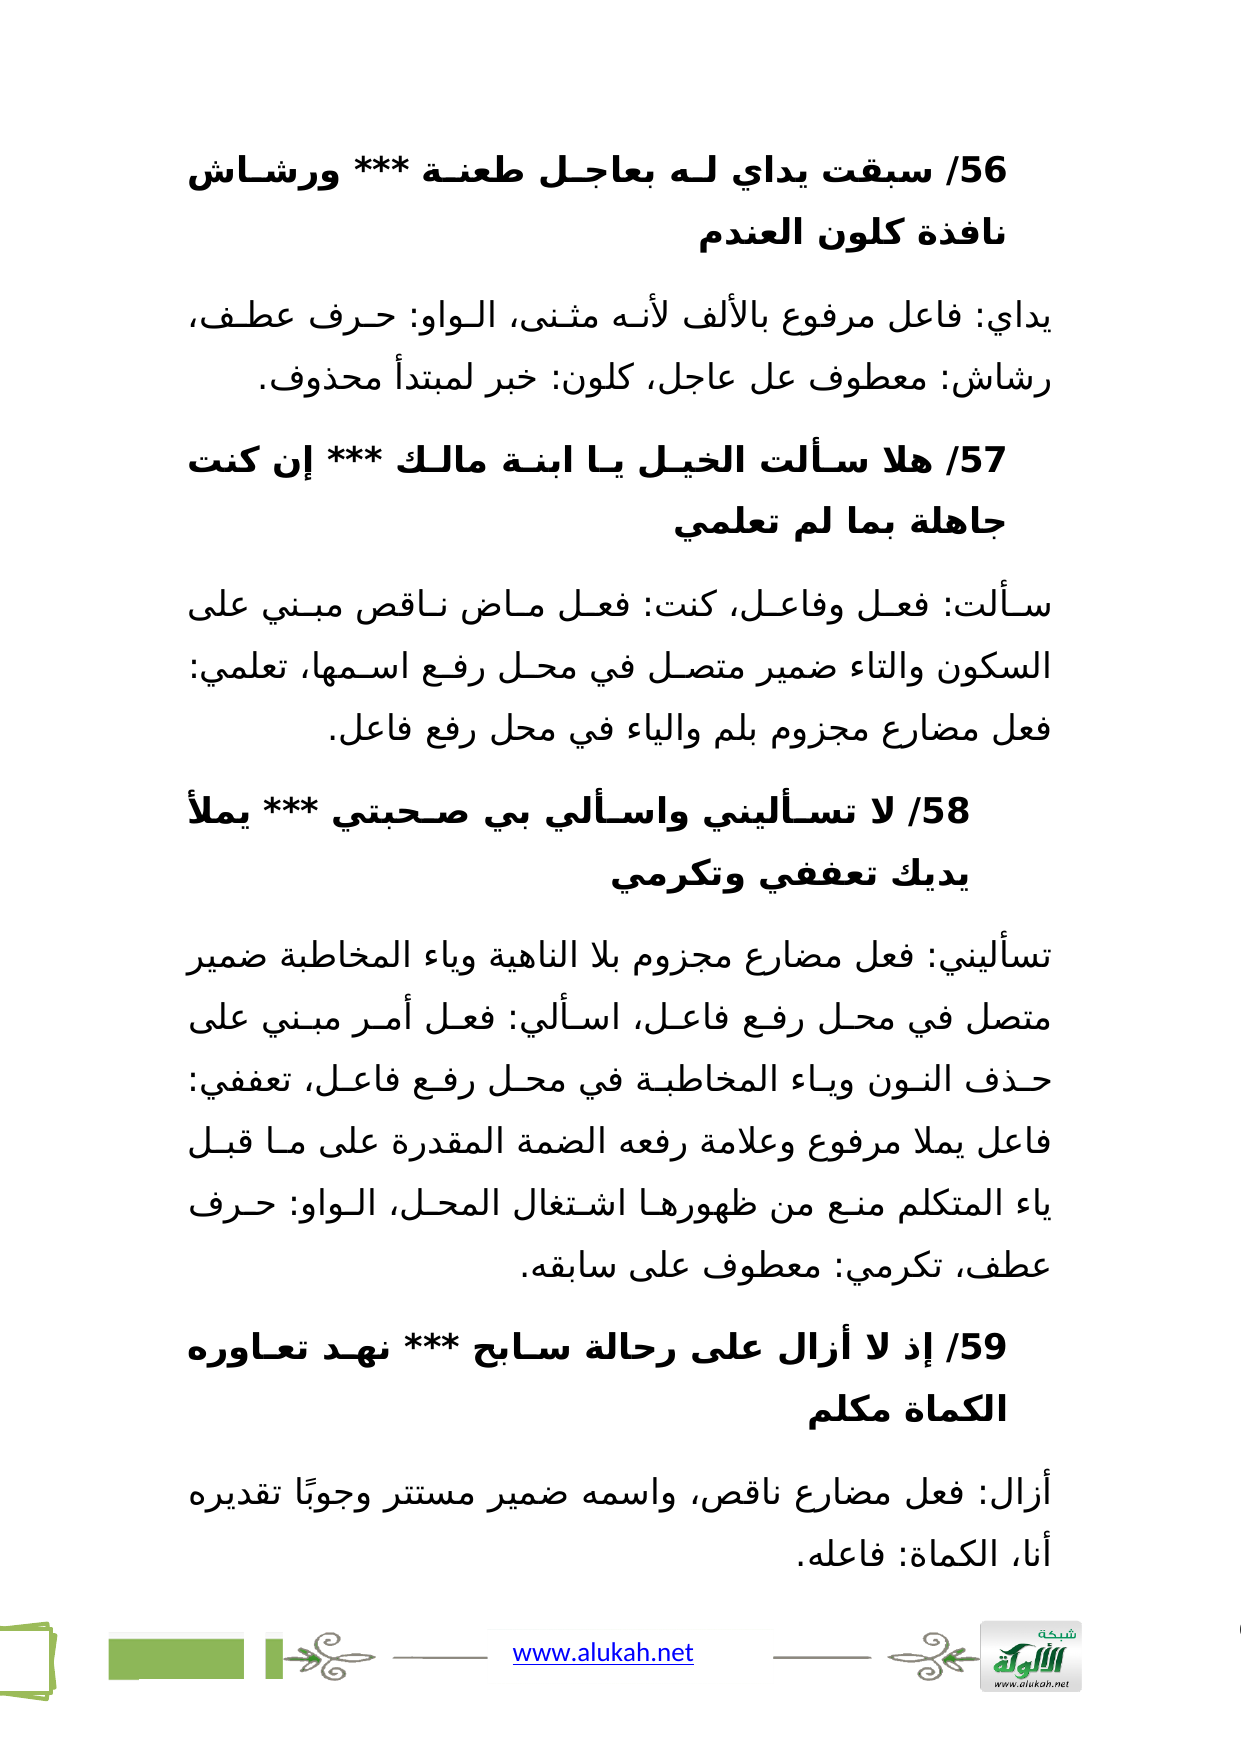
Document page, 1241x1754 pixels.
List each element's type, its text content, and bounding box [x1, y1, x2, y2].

text يداي: فاعل مرفوع بالألف لأنه مثنى، الواو: حرف عطف، رشاش: معطوف عل عاجل، كلون: خبر لمبتدأ محذوف. [187, 294, 1053, 398]
picture [107, 1617, 1083, 1699]
text 59/ إذ لا أزال على رحالة سابح *** نهد تعاوره الكماة مكلم [187, 1327, 1008, 1430]
text سألت: فعل وفاعل، كنت: فعل ماض ناقص مبني على السكون والتاء ضمير متصل في محل رفع اسمها، تعلمي: فعل مضارع مجزوم بلم والياء في محل رفع فاعل. [187, 584, 1053, 749]
text تسأليني: فعل مضارع مجزوم بلا الناهية وياء المخاطبة ضمير متصل في محل رفع فاعل، اسألي: فعل أمر مبني على حذف النون وياء المخاطبة في محل رفع فاعل، تعففي: فاعل يملا مرفوع وعلامة رفعه الضمة المقدرة على ما قبل ياء المتكلم منع من ظهورها اشتغال المحل، الواو: حرف عطف، تكرمي: معطوف على سابقه. [187, 935, 1053, 1285]
text 57/ هلا سألت الخيل يا ابنة مالك *** إن كنت جاهلة بما لم تعلمي [187, 439, 1008, 542]
text أزال: فعل مضارع ناقص، واسمه ضمير مستتر وجوبًا تقديره أنا، الكماة: فاعله. [187, 1471, 1053, 1574]
text 56/ سبقت يداي له بعاجل طعنة *** ورشاش نافذة كلون العندم [187, 150, 1008, 253]
list 58/ لا تسأليني واسألي بي صحبتي *** يملأ يديك تعففي وتكرمي [187, 790, 971, 893]
